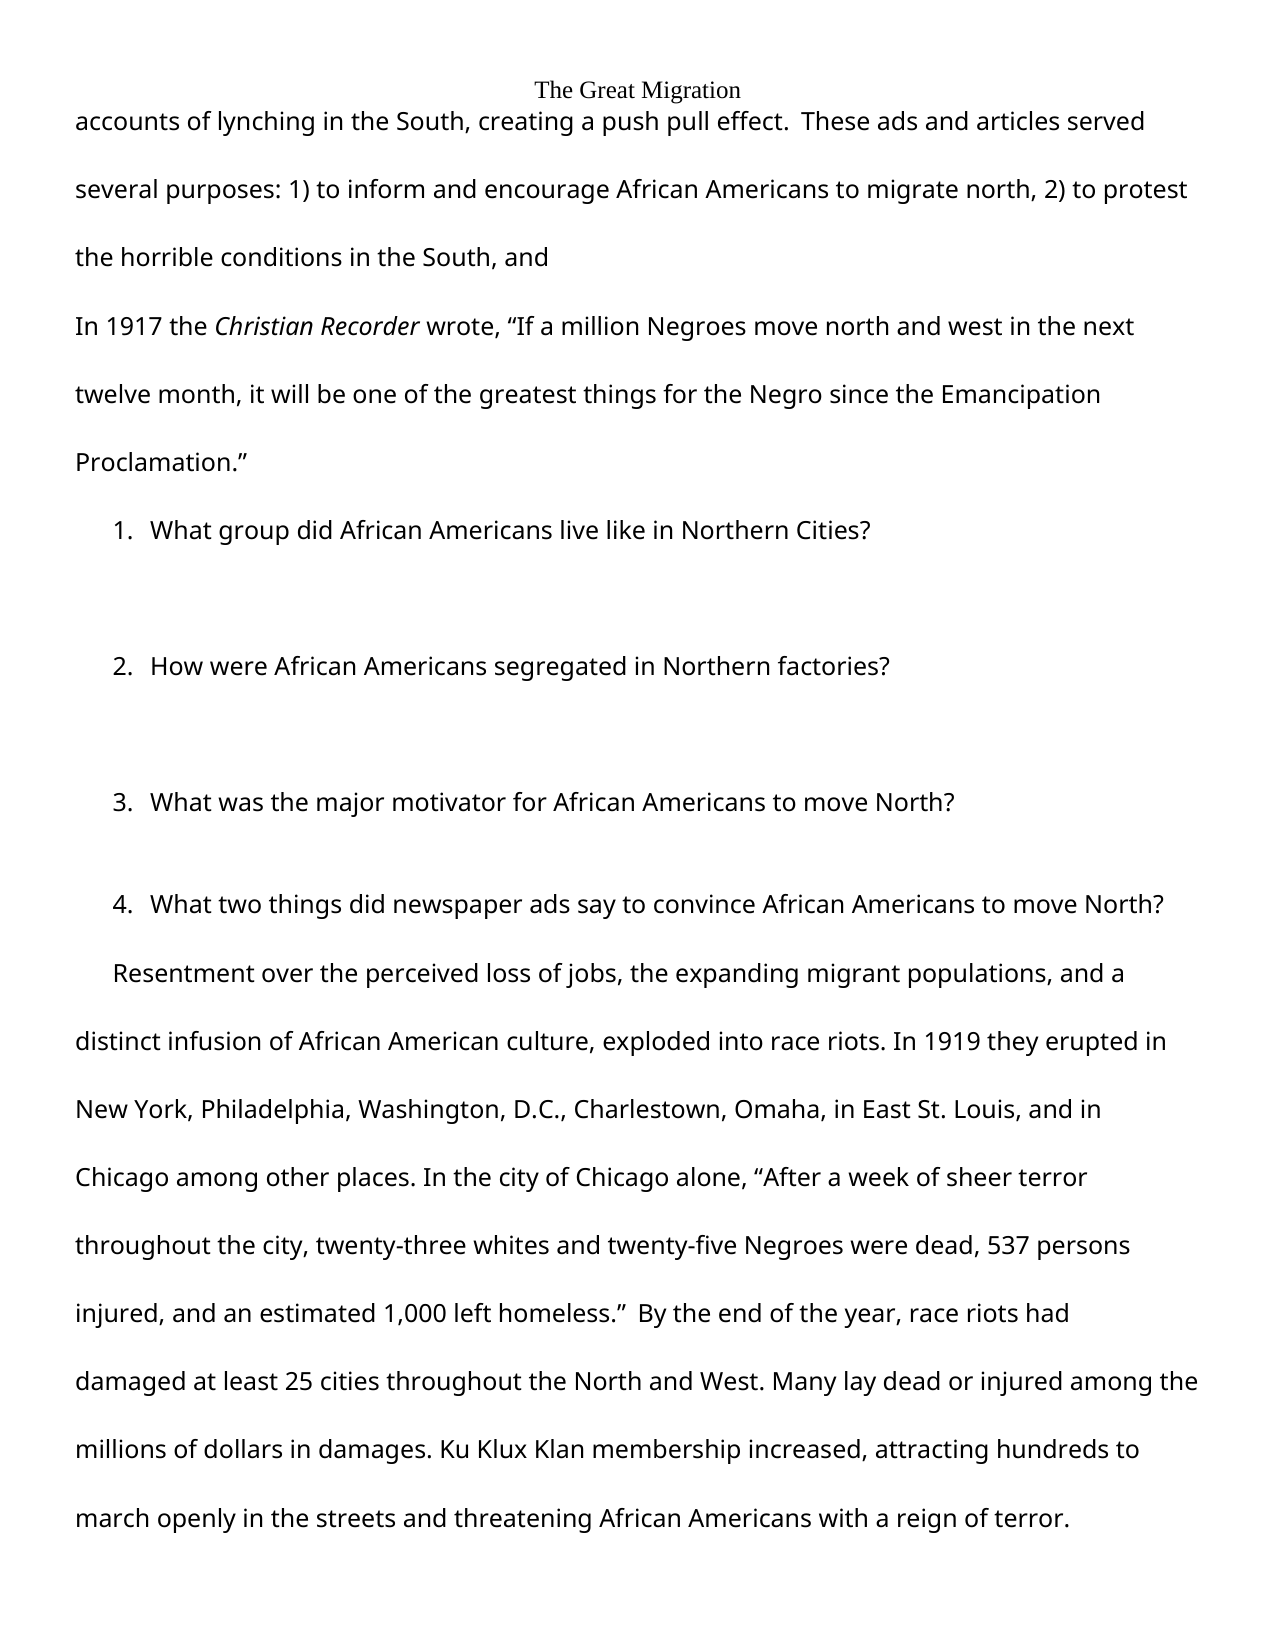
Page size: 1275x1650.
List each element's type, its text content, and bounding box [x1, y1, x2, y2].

text Resentment over the perceived loss of jobs, the expanding migrant populations, and a [75, 955, 1200, 989]
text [75, 104, 1200, 274]
text damaged at least 25 cities throughout the North and West. Many lay dead or injured among the [75, 1364, 1200, 1398]
text In 1917 the Christian Recorder wrote, “If a million Negroes move north and west in the next twelve month, it will be one of the greatest things for the Negro since the Emancipation Proclamation.” [75, 308, 1200, 478]
list What was the major motivator for African Americans to move North? [112, 785, 1200, 819]
text injured, and an estimated 1,000 left homeless.” By the end of the year, race riots had [75, 1296, 1200, 1330]
text Chicago among other places. In the city of Chicago alone, “After a week of sheer terror [75, 1160, 1200, 1194]
text distinct infusion of African American culture, exploded into race riots. In 1919 they erupted in [75, 1023, 1200, 1057]
text throughout the city, twenty-three whites and twenty-five Negroes were dead, 537 persons [75, 1228, 1200, 1262]
text march openly in the streets and threatening African Americans with a reign of terror. [75, 1500, 1200, 1534]
list What group did African Americans live like in Northern Cities? [112, 512, 1200, 547]
list How were African Americans segregated in Northern factories? [112, 649, 1200, 683]
text millions of dollars in damages. Ku Klux Klan membership increased, attracting hundreds to [75, 1432, 1200, 1466]
list What two things did newspaper ads say to convince African Americans to move North? [112, 887, 1200, 921]
text New York, Philadelphia, Washington, D.C., Charlestown, Omaha, in East St. Louis, and in [75, 1092, 1200, 1126]
